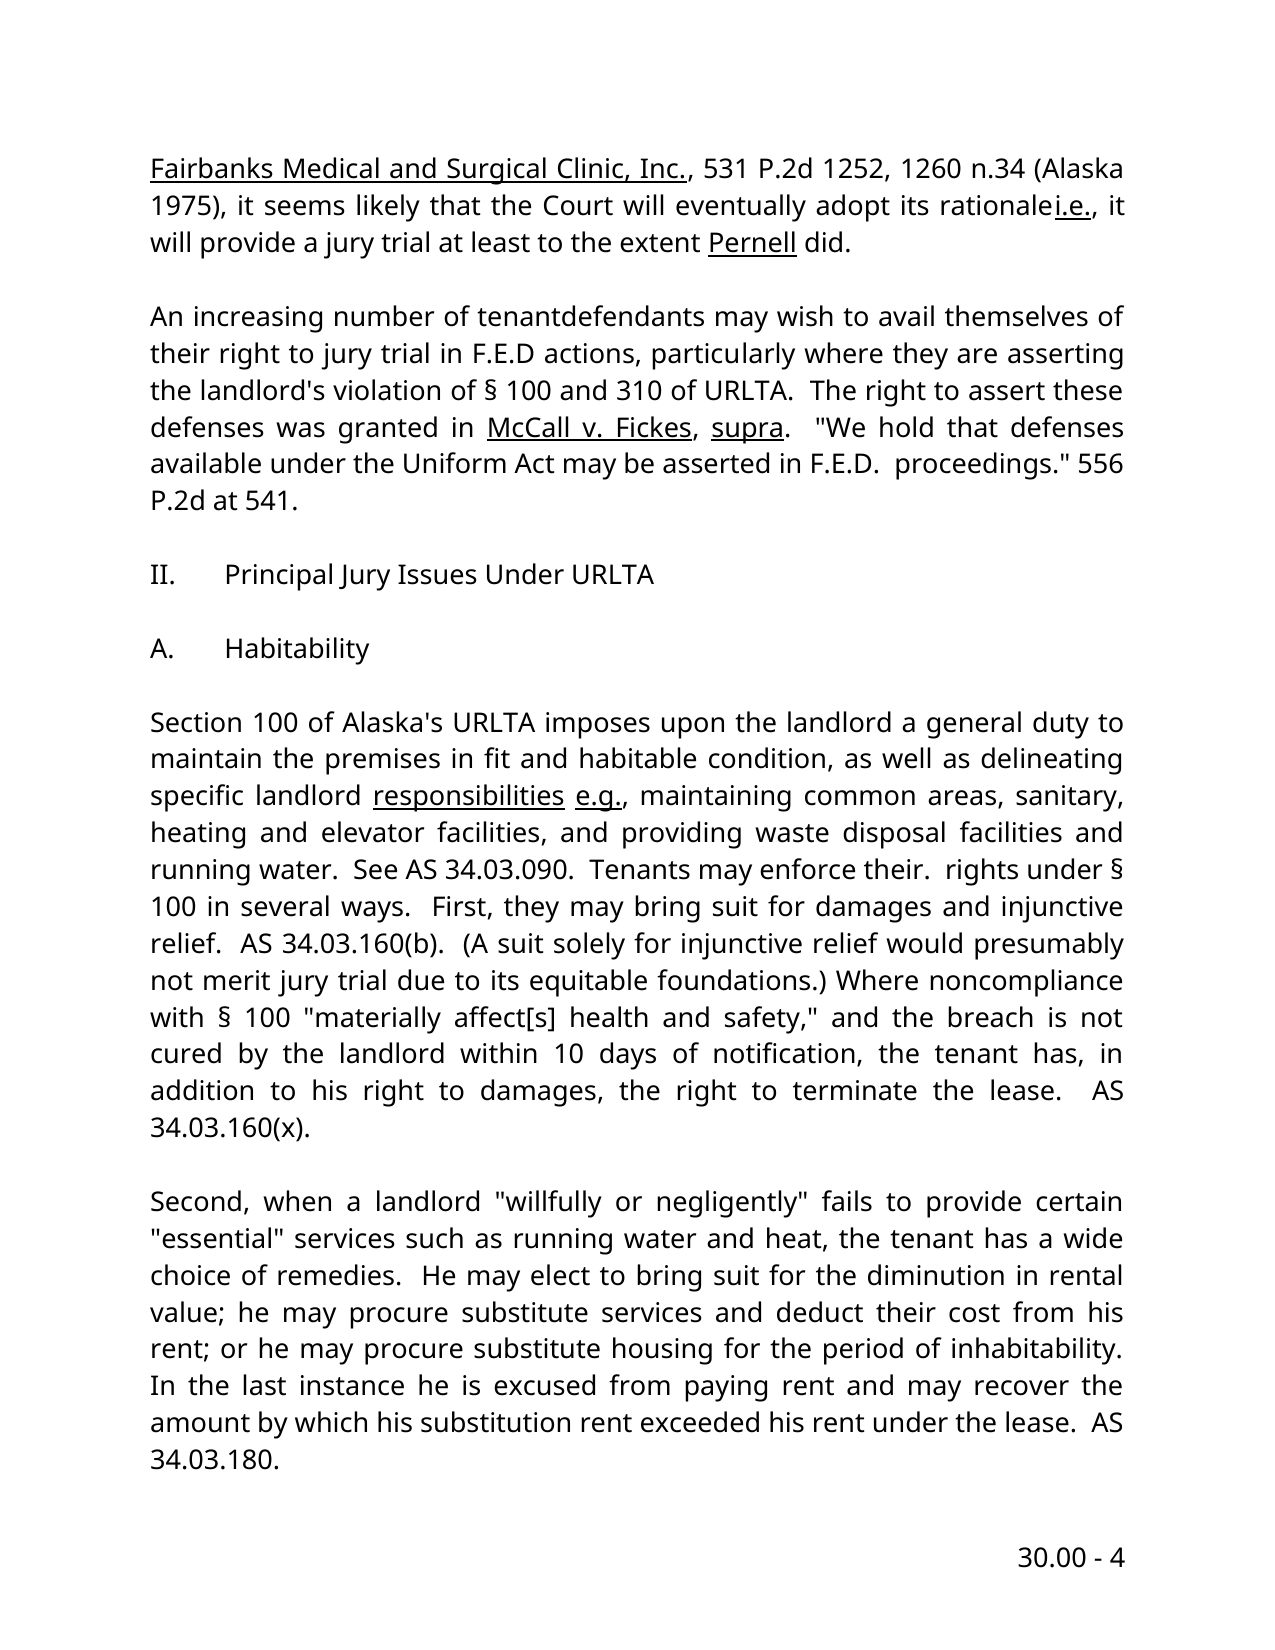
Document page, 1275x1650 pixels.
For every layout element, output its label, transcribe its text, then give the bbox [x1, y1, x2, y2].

text Section 100 of Alaska's URLTA imposes upon the landlord a general duty to maintain the premises in fit and habitable condition, as well as delineating specific landlord responsibilities e.g., maintaining common areas, sanitary, heating and elevator facilities, and providing waste disposal facilities and running water. See AS 34.03.090. Tenants may enforce their. rights under § 100 in several ways. First, they may bring suit for damages and injunctive relief. AS 34.03.160(b). (A suit solely for injunctive relief would presumably not merit jury trial due to its equitable foundations.) Where noncompliance with § 100 "materially affect[s] health and safety," and the breach is not cured by the landlord within 10 days of notification, the tenant has, in addition to his right to damages, the right to terminate the lease. AS 34.03.160(x). [150, 703, 1125, 1146]
text II. Principal Jury Issues Under URLTA [150, 556, 1125, 592]
text An increasing number of tenantdefendants may wish to avail themselves of their right to jury trial in F.E.D actions, particularly where they are asserting the landlord's violation of § 100 and 310 of URLTA. The right to assert these defenses was granted in McCall v. Fickes, supra. "We hold that defenses available under the Uniform Act may be asserted in F.E.D. proceedings." 556 P.2d at 541. [150, 297, 1125, 519]
text A. Habitability [150, 629, 1125, 666]
text Second, when a landlord "willfully or negligently" fails to provide certain "essential" services such as running water and heat, the tenant has a wide choice of remedies. He may elect to bring suit for the diminution in rental value; he may procure substitute services and deduct their cost from his rent; or he may procure substitute housing for the period of inhabitability. In the last instance he is excused from paying rent and may recover the amount by which his substitution rent exceeded his rent under the lease. AS 34.03.180. [150, 1182, 1125, 1477]
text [150, 150, 1125, 261]
